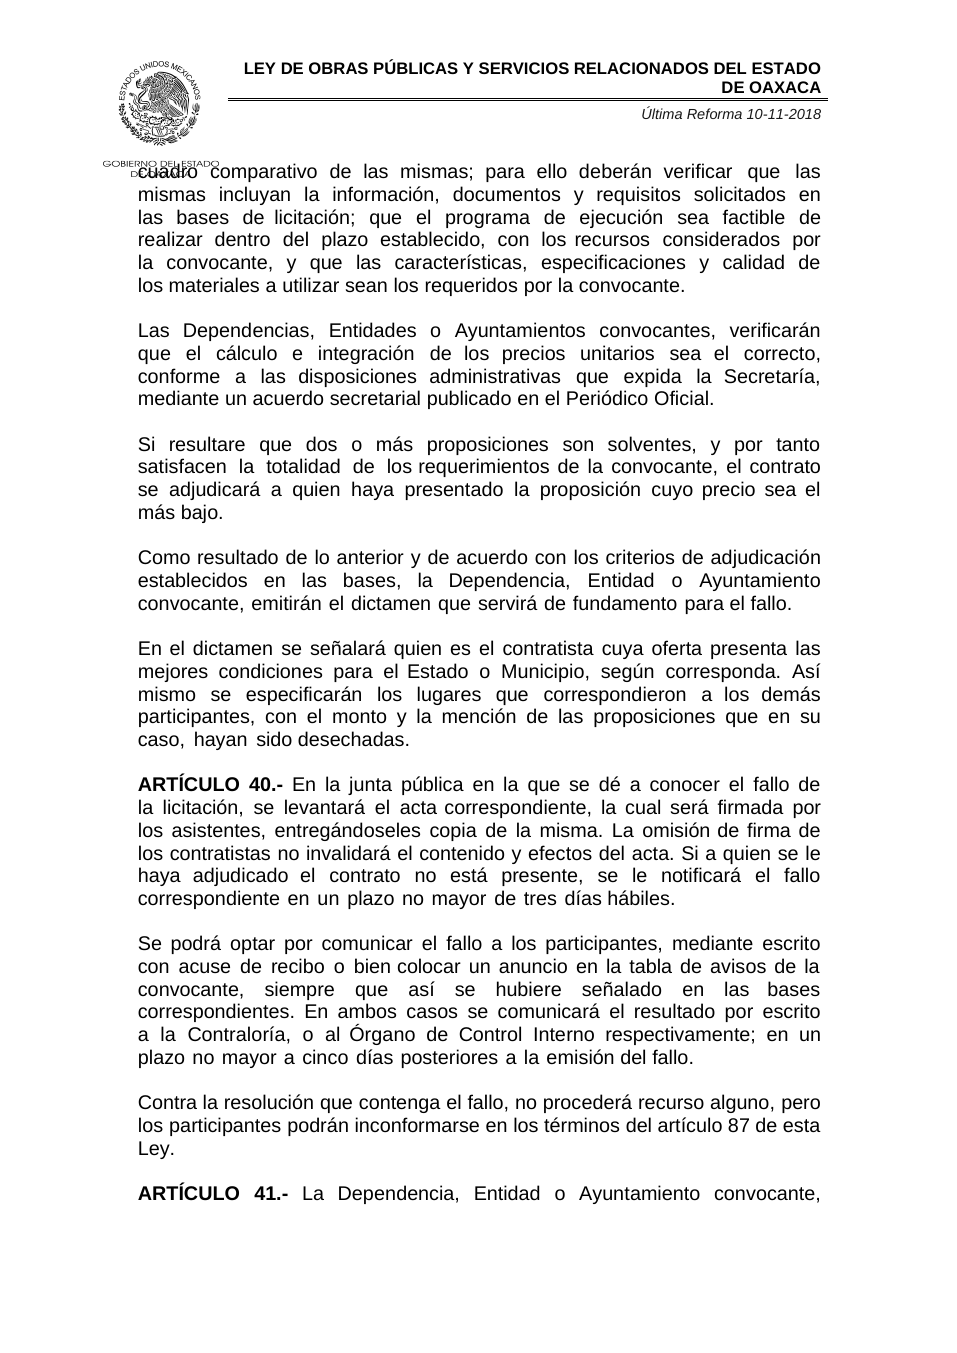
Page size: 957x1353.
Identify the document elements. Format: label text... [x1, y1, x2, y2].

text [138, 1182, 821, 1205]
text Se podrá optar por comunicar el fallo a los participantes, mediante escrito con acuse de recibo o bien colocar un anuncio en la tabla de avisos de la convocante, siempre que así se hubiere señalado en las bases correspondientes. En ambos casos se comunicará el resultado por escrito a la Contraloría, o al Órgano de Control Interno respectivamente; en un plazo no mayor a cinco días posteriores a la emisión del fallo. [138, 932, 821, 1068]
text Las Dependencias, Entidades o Ayuntamientos convocantes, verificarán que el cálculo e integración de los precios unitarios sea el correcto, conforme a las disposiciones administrativas que expida la Secretaría, mediante un acuerdo secretarial publicado en el Periódico Oficial. [138, 319, 821, 410]
picture [100, 59, 222, 180]
text Si resultare que dos o más proposiciones son solventes, y por tanto satisfacen la totalidad de los requerimientos de la convocante, el contrato se adjudicará a quien haya presentado la proposición cuyo precio sea el más bajo. [138, 433, 821, 523]
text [138, 160, 821, 296]
text Contra la resolución que contenga el fallo, no procederá recurso alguno, pero los participantes podrán inconformarse en los términos del artículo 87 de esta Ley. [138, 1091, 821, 1159]
text Como resultado de lo anterior y de acuerdo con los criterios de adjudicación establecidos en las bases, la Dependencia, Entidad o Ayuntamiento convocante, emitirán el dictamen que servirá de fundamento para el fallo. [138, 546, 821, 614]
text En el dictamen se señalará quien es el contratista cuya oferta presenta las mejores condiciones para el Estado o Municipio, según corresponda. Así mismo se especificarán los lugares que correspondieron a los demás participantes, con el monto y la mención de las proposiciones que en su caso, hayan sido desechadas. [138, 637, 821, 751]
text ARTÍCULO 40.- En la junta pública en la que se dé a conocer el fallo de la licitación, se levantará el acta correspondiente, la cual será firmada por los asistentes, entregándoseles copia de la misma. La omisión de firma de los contratistas no invalidará el contenido y efectos del acta. Si a quien se le haya adjudicado el contrato no está presente, se le notificará el fallo correspondiente en un plazo no mayor de tres días hábiles. [138, 773, 821, 909]
